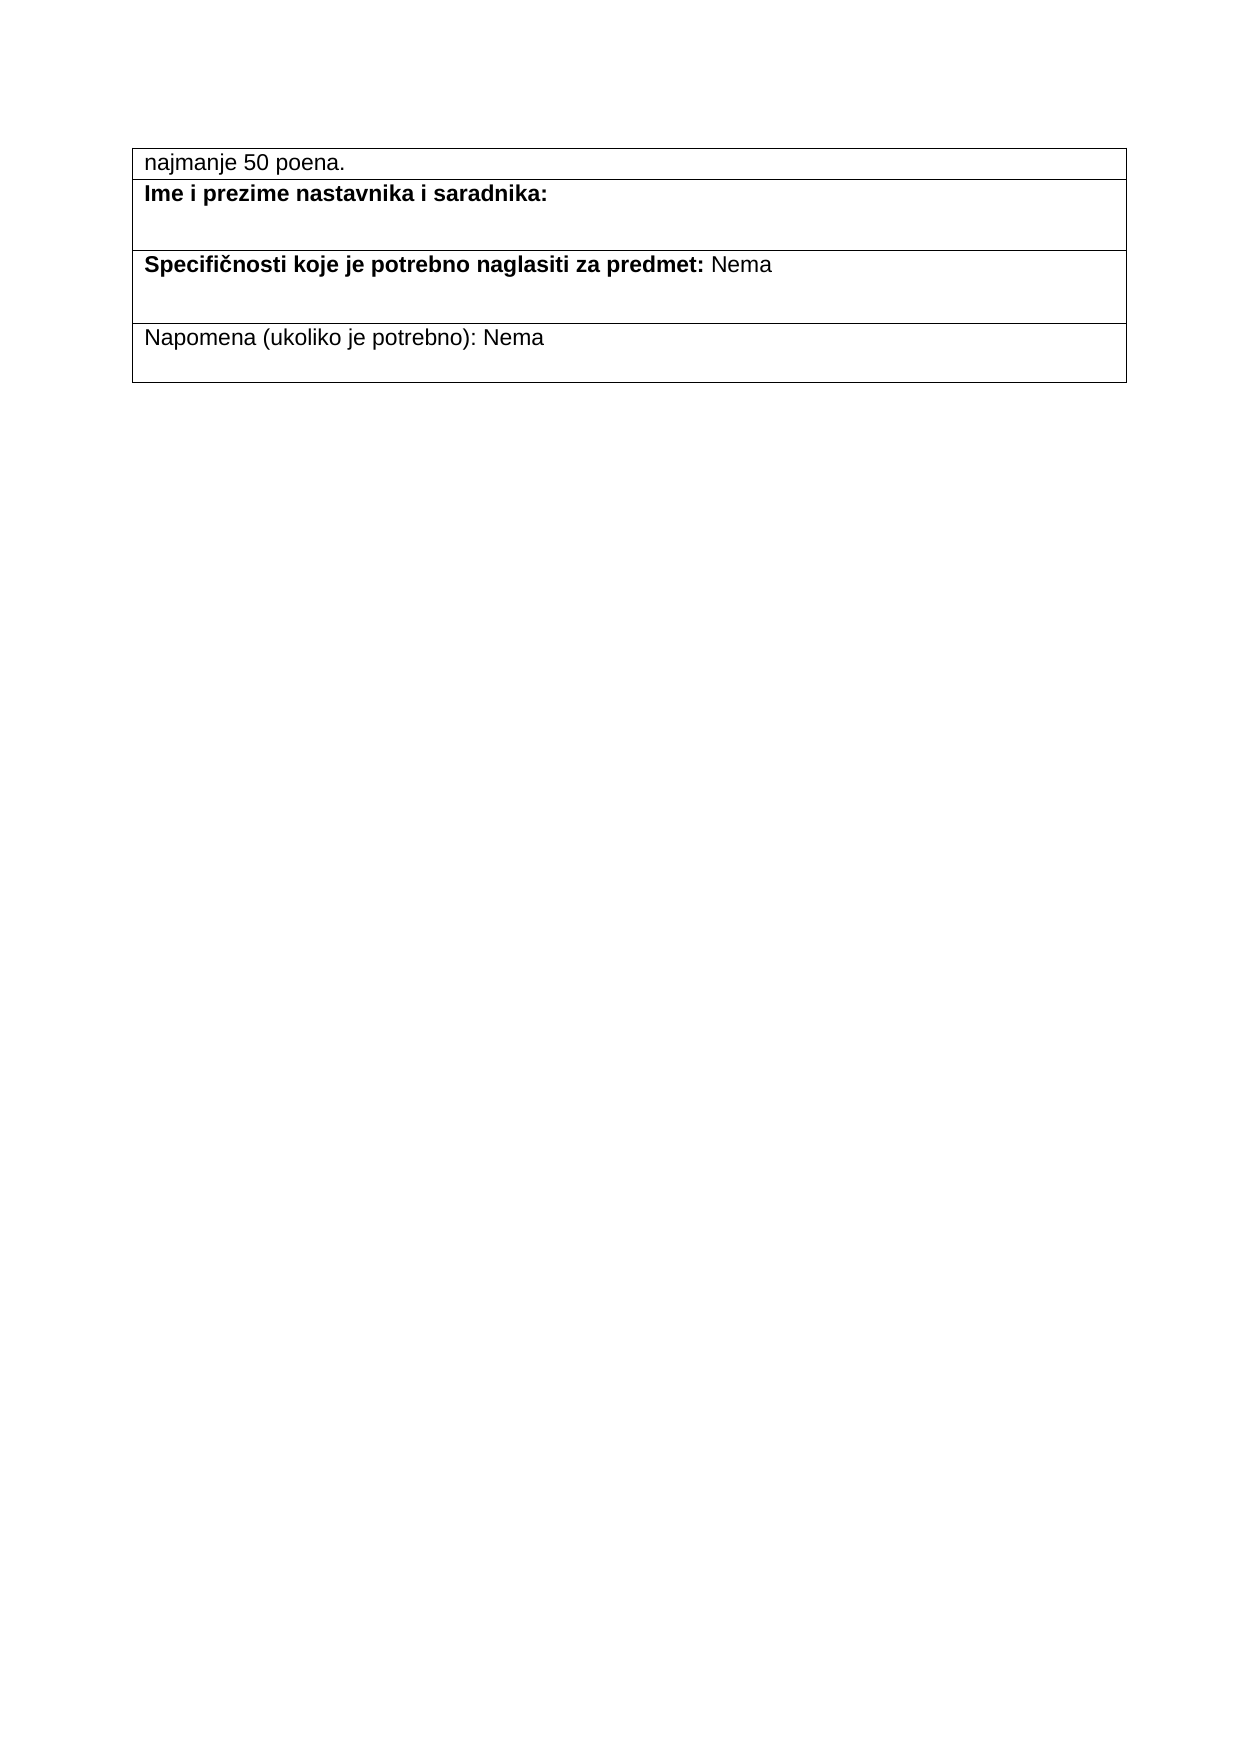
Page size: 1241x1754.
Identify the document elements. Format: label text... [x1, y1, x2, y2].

table_cell Specifičnosti koje je potrebno naglasiti za predmet: Nema [133, 251, 1126, 323]
table_cell Napomena (ukoliko je potrebno): Nema [133, 324, 1126, 382]
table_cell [133, 149, 1126, 179]
table_cell Ime i prezime nastavnika i saradnika: [133, 180, 1126, 250]
